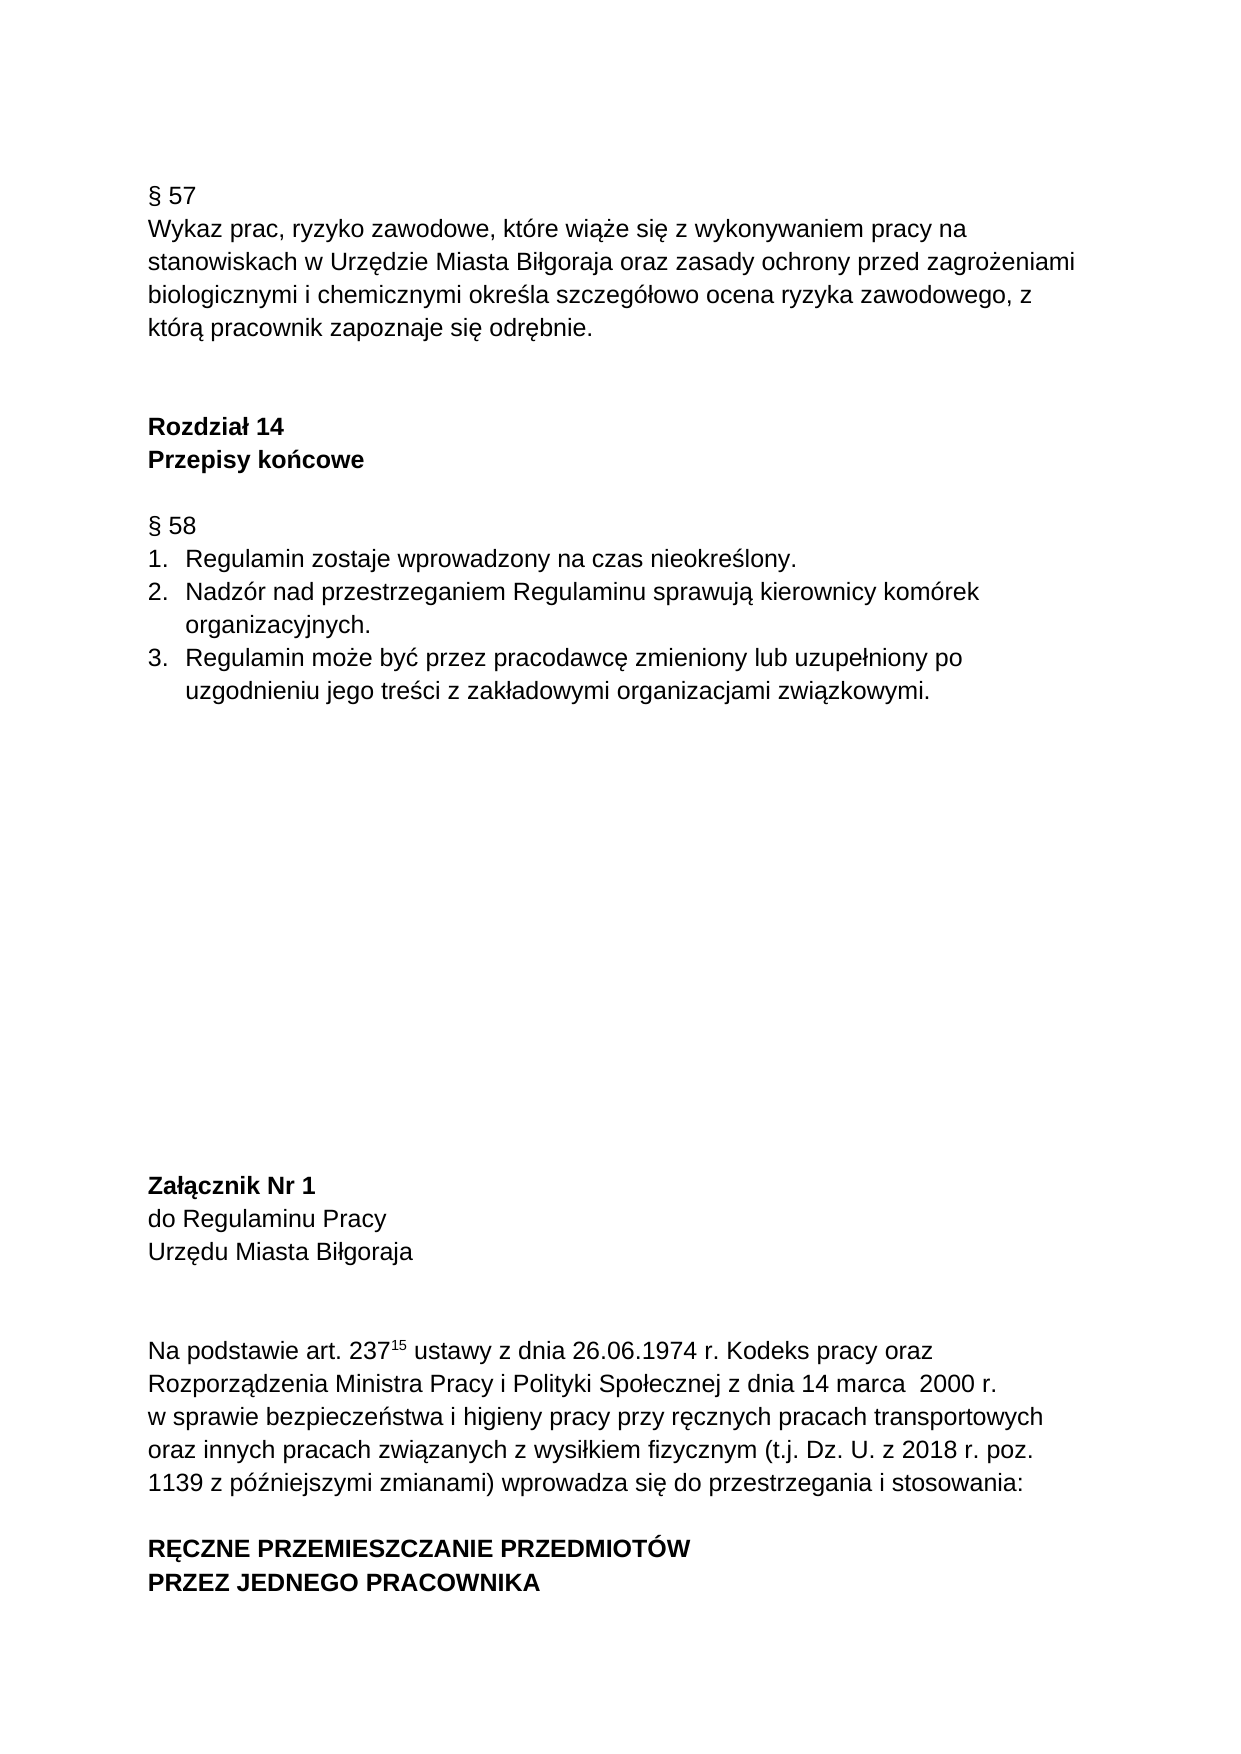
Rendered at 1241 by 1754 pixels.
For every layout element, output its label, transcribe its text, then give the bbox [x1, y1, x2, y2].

text Urzędu Miasta Biłgoraja [148, 1237, 1093, 1266]
text Wykaz prac, ryzyko zawodowe, które wiąże się z wykonywaniem pracy na stanowiskach w Urzędzie Miasta Biłgoraja oraz zasady ochrony przed zagrożeniami biologicznymi i chemicznymi określa szczegółowo ocena ryzyka zawodowego, z którą pracownik zapoznaje się odrębnie. [148, 214, 1093, 341]
text RĘCZNE PRZEMIESZCZANIE PRZEDMIOTÓW [148, 1534, 1093, 1563]
text Na podstawie art. 23715 ustawy z dnia 26.06.1974 r. Kodeks pracy oraz Rozporządzenia Ministra Pracy i Polityki Społecznej z dnia 14 marca 2000 r. w sprawie bezpieczeństwa i higieny pracy przy ręcznych pracach transportowych oraz innych pracach związanych z wysiłkiem fizycznym (t.j. Dz. U. z 2018 r. poz. 1139 z późniejszymi zmianami) wprowadza się do przestrzegania i stosowania: [148, 1336, 1093, 1497]
text § 58 [148, 511, 1093, 539]
text PRZEZ JEDNEGO PRACOWNIKA [148, 1567, 1093, 1596]
list Nadzór nad przestrzeganiem Regulaminu sprawują kierownicy komórek organizacyjnych. [148, 577, 1093, 639]
text § 57 [148, 181, 1093, 209]
text Załącznik Nr 1 [148, 1171, 1093, 1200]
list Regulamin zostaje wprowadzony na czas nieokreślony. [148, 544, 1093, 573]
text do Regulaminu Pracy [148, 1204, 1093, 1233]
text Przepisy końcowe [148, 445, 1093, 473]
list Regulamin może być przez pracodawcę zmieniony lub uzupełniony po uzgodnieniu jego treści z zakładowymi organizacjami związkowymi. [148, 643, 1093, 705]
text Rozdział 14 [148, 412, 1093, 441]
